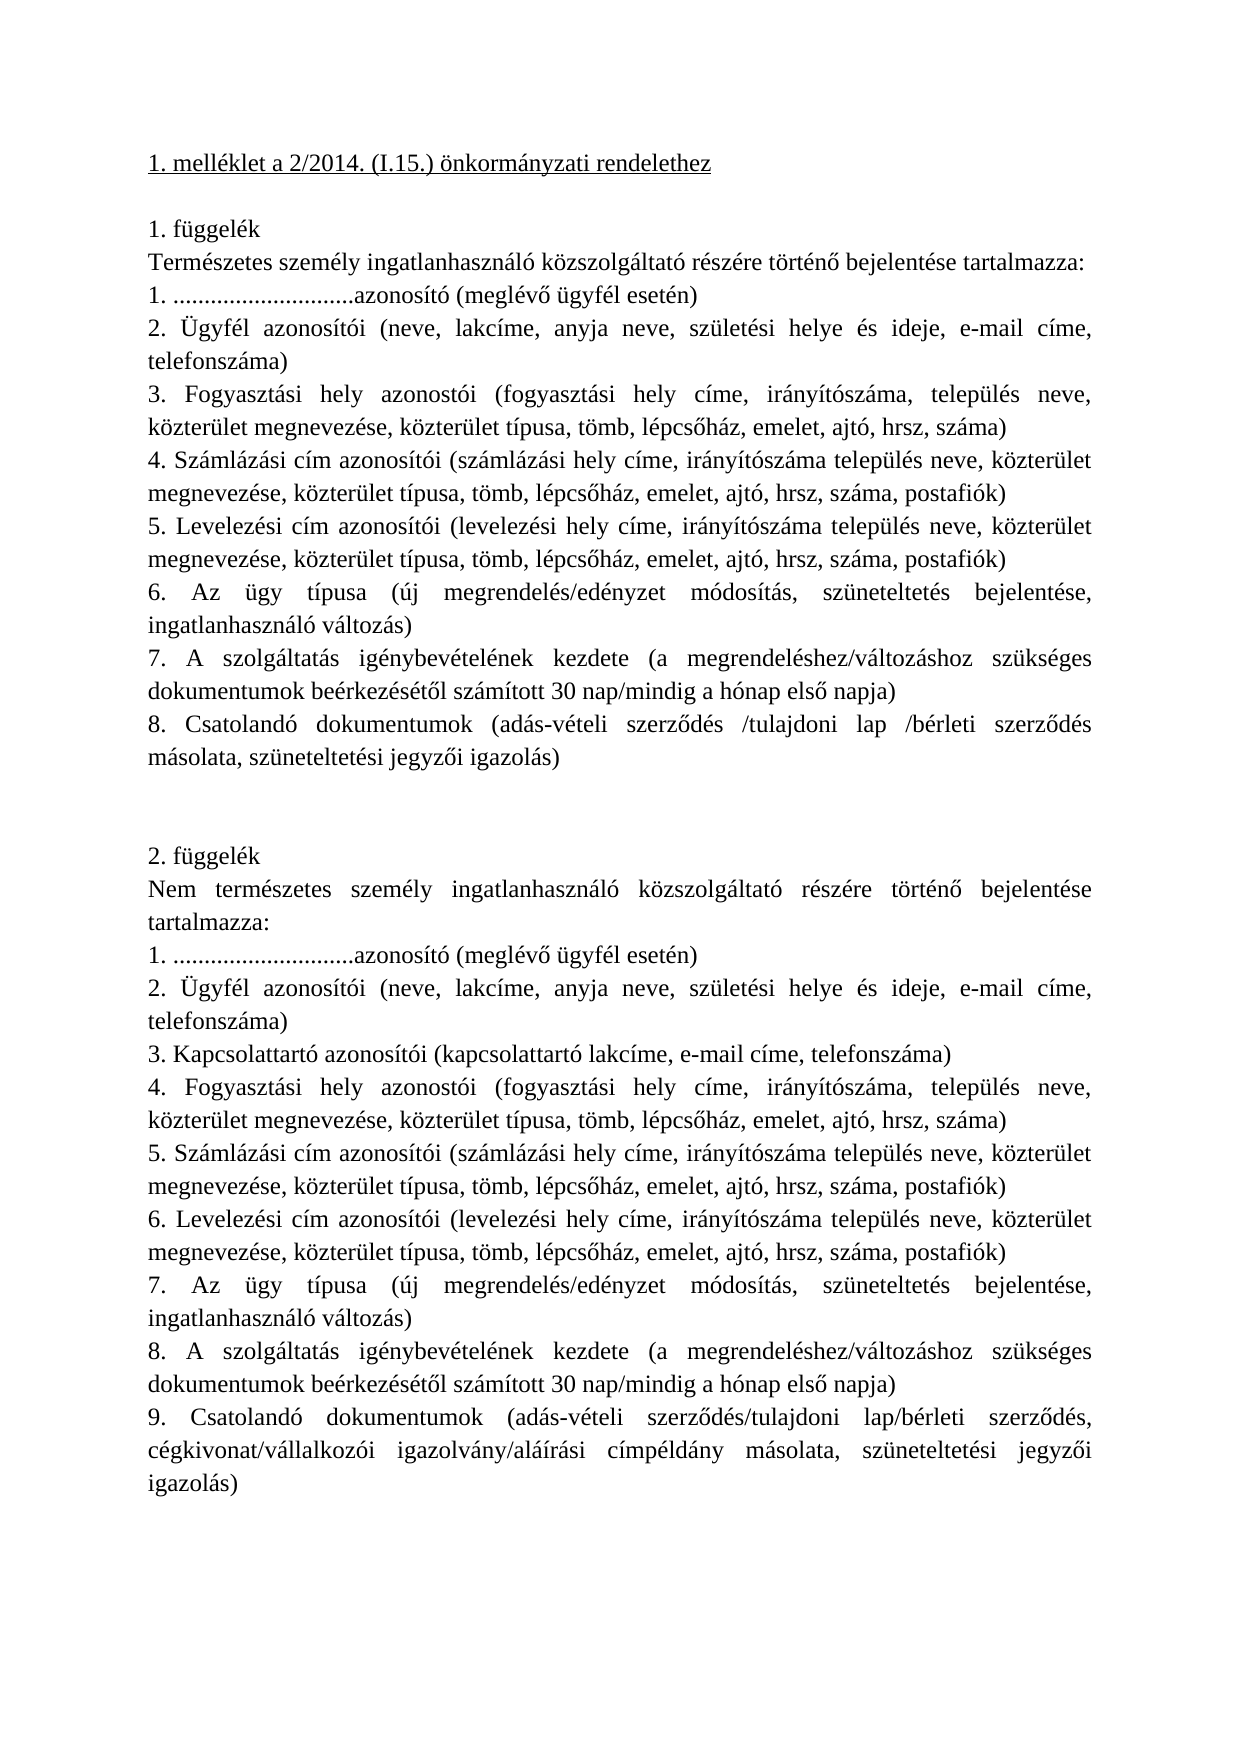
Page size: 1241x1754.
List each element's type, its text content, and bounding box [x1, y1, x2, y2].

text 2. Ügyfél azonosítói (neve, lakcíme, anyja neve, születési helye és ideje, e-mail címe, telefonszáma) [148, 313, 1093, 374]
text 8. A szolgáltatás igénybevételének kezdete (a megrendeléshez/változáshoz szükséges dokumentumok beérkezésétől számított 30 nap/mindig a hónap első napja) [148, 1336, 1093, 1398]
text 5. Számlázási cím azonosítói (számlázási hely címe, irányítószáma település neve, közterület megnevezése, közterület típusa, tömb, lépcsőház, emelet, ajtó, hrsz, száma, postafiók) [148, 1138, 1093, 1200]
text 1. melléklet a 2/2014. (I.15.) önkormányzati rendelethez [148, 148, 1093, 176]
text 2. Ügyfél azonosítói (neve, lakcíme, anyja neve, születési helye és ideje, e-mail címe, telefonszáma) [148, 973, 1093, 1035]
text 2. függelék [148, 841, 1093, 870]
text 6. Levelezési cím azonosítói (levelezési hely címe, irányítószáma település neve, közterület megnevezése, közterület típusa, tömb, lépcsőház, emelet, ajtó, hrsz, száma, postafiók) [148, 1204, 1093, 1266]
text 4. Fogyasztási hely azonostói (fogyasztási hely címe, irányítószáma, település neve, közterület megnevezése, közterület típusa, tömb, lépcsőház, emelet, ajtó, hrsz, száma) [148, 1072, 1093, 1134]
text 1. függelék [148, 214, 1093, 242]
text Nem természetes személy ingatlanhasználó közszolgáltató részére történő bejelentése tartalmazza: [148, 874, 1093, 936]
text 1. .............................azonosító (meglévő ügyfél esetén) [148, 280, 1093, 308]
text 8. Csatolandó dokumentumok (adás-vételi szerződés /tulajdoni lap /bérleti szerződés másolata, szüneteltetési jegyzői igazolás) [148, 709, 1093, 771]
text 7. Az ügy típusa (új megrendelés/edényzet módosítás, szüneteltetés bejelentése, ingatlanhasználó változás) [148, 1270, 1093, 1332]
text 3. Fogyasztási hely azonostói (fogyasztási hely címe, irányítószáma, település neve, közterület megnevezése, közterület típusa, tömb, lépcsőház, emelet, ajtó, hrsz, száma) [148, 379, 1093, 441]
text 4. Számlázási cím azonosítói (számlázási hely címe, irányítószáma település neve, közterület megnevezése, közterület típusa, tömb, lépcsőház, emelet, ajtó, hrsz, száma, postafiók) [148, 445, 1093, 507]
text 6. Az ügy típusa (új megrendelés/edényzet módosítás, szüneteltetés bejelentése, ingatlanhasználó változás) [148, 577, 1093, 639]
text 1. .............................azonosító (meglévő ügyfél esetén) [148, 940, 1093, 969]
text 3. Kapcsolattartó azonosítói (kapcsolattartó lakcíme, e-mail címe, telefonszáma) [148, 1039, 1093, 1068]
text 7. A szolgáltatás igénybevételének kezdete (a megrendeléshez/változáshoz szükséges dokumentumok beérkezésétől számított 30 nap/mindig a hónap első napja) [148, 643, 1093, 705]
text 9. Csatolandó dokumentumok (adás-vételi szerződés/tulajdoni lap/bérleti szerződés, cégkivonat/vállalkozói igazolvány/aláírási címpéldány másolata, szüneteltetési jegyzői igazolás) [148, 1402, 1093, 1497]
text 5. Levelezési cím azonosítói (levelezési hely címe, irányítószáma település neve, közterület megnevezése, közterület típusa, tömb, lépcsőház, emelet, ajtó, hrsz, száma, postafiók) [148, 511, 1093, 573]
text Természetes személy ingatlanhasználó közszolgáltató részére történő bejelentése tartalmazza: [148, 247, 1093, 275]
